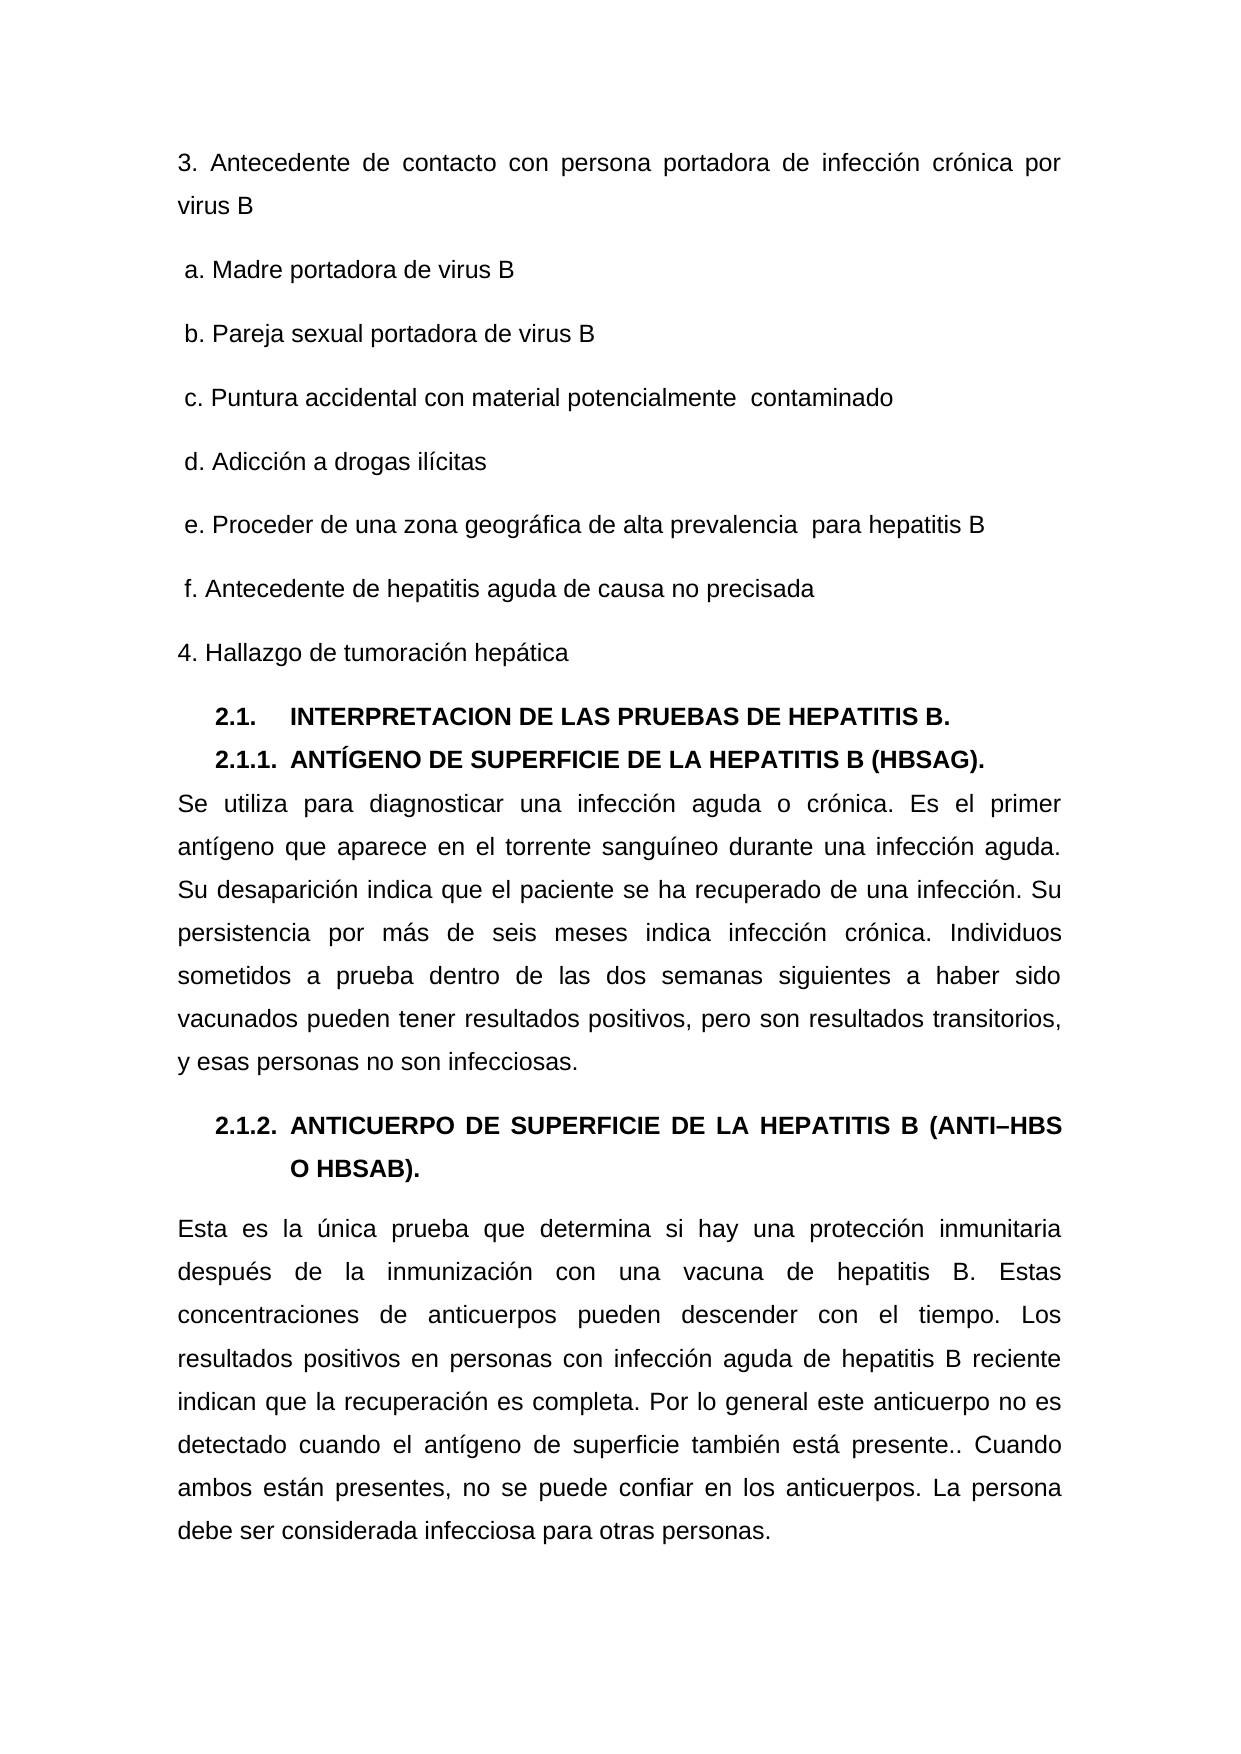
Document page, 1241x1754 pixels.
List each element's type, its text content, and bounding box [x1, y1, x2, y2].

list ANTICUERPO DE SUPERFICIE DE LA HEPATITIS B (ANTI–HBS O HBSAB). [215, 1111, 1063, 1183]
text d. Adicción a drogas ilícitas [177, 447, 1063, 475]
text 4. Hallazgo de tumoración hepática [177, 638, 1063, 667]
text Se utiliza para diagnosticar una infección aguda o crónica. Es el primer antígeno que aparece en el torrente sanguíneo durante una infección aguda. Su desaparición indica que el paciente se ha recuperado de una infección. Su persistencia por más de seis meses indica infección crónica. Individuos sometidos a prueba dentro de las dos semanas siguientes a haber sido vacunados pueden tener resultados positivos, pero son resultados transitorios, y esas personas no son infecciosas. [177, 789, 1063, 1076]
text c. Puntura accidental con material potencialmente contaminado [177, 383, 1063, 411]
text a. Madre portadora de virus B [177, 255, 1063, 283]
text f. Antecedente de hepatitis aguda de causa no precisada [177, 574, 1063, 603]
list ANTÍGENO DE SUPERFICIE DE LA HEPATITIS B (HBSAG). [215, 746, 1063, 774]
text b. Pareja sexual portadora de virus B [177, 319, 1063, 347]
text 3. Antecedente de contacto con persona portadora de infección crónica por virus B [177, 148, 1063, 219]
list INTERPRETACION DE LAS PRUEBAS DE HEPATITIS B. [215, 702, 1063, 731]
text e. Proceder de una zona geográfica de alta prevalencia para hepatitis B [177, 511, 1063, 539]
text Esta es la única prueba que determina si hay una protección inmunitaria después de la inmunización con una vacuna de hepatitis B. Estas concentraciones de anticuerpos pueden descender con el tiempo. Los resultados positivos en personas con infección aguda de hepatitis B reciente indican que la recuperación es completa. Por lo general este anticuerpo no es detectado cuando el antígeno de superficie también está presente.. Cuando ambos están presentes, no se puede confiar en los anticuerpos. La persona debe ser considerada infecciosa para otras personas. [177, 1214, 1063, 1545]
